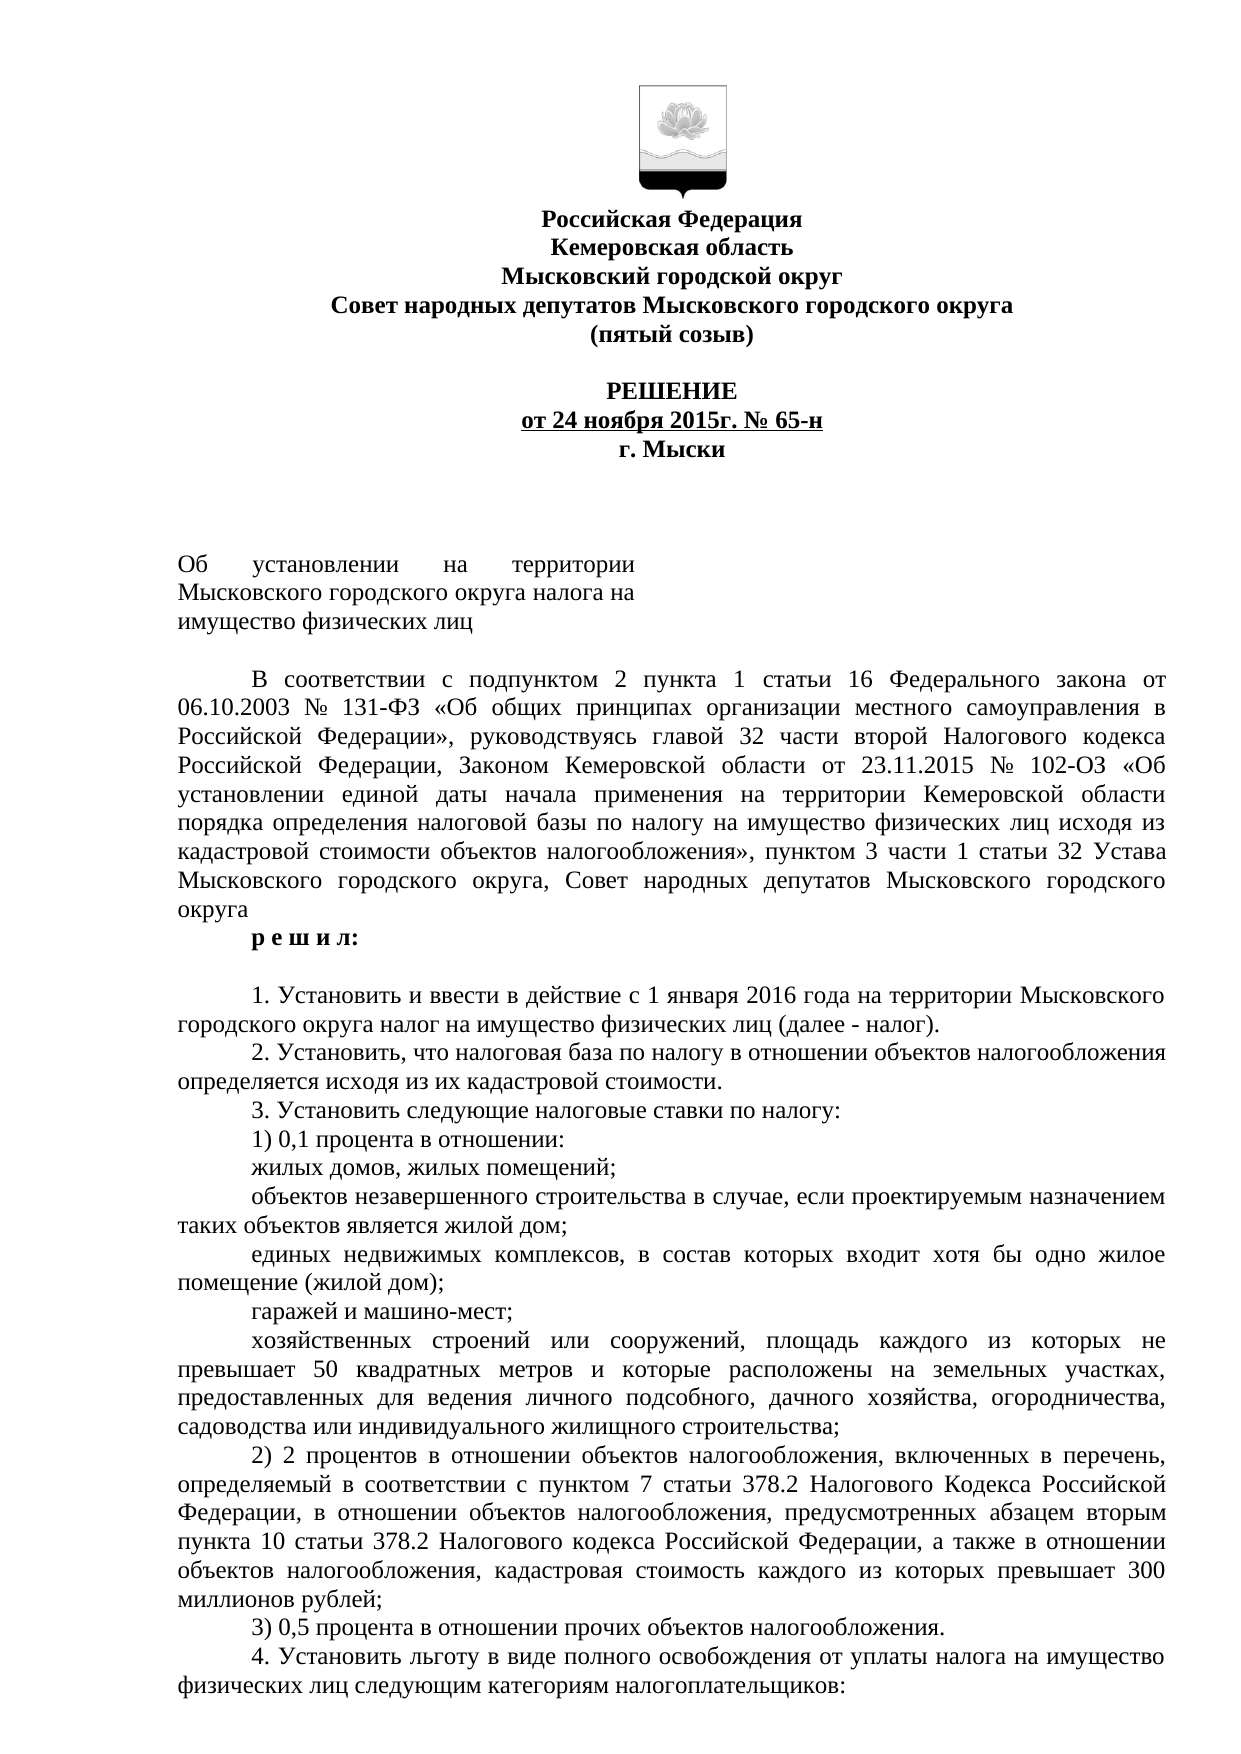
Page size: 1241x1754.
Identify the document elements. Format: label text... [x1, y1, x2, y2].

text 4. Установить льготу в виде полного освобождения от уплаты налога на имущество физических лиц следующим категориям налогоплательщиков: [177, 1641, 1167, 1699]
text Совет народных депутатов Мысковского городского округа [177, 290, 1167, 319]
text от 24 ноября 2015г. № 65-н [177, 405, 1167, 434]
text гаражей и машино-мест; [177, 1296, 1167, 1325]
text хозяйственных строений или сооружений, площадь каждого из которых не превышает 50 квадратных метров и которые расположены на земельных участках, предоставленных для ведения личного подсобного, дачного хозяйства, огородничества, садоводства или индивидуального жилищного строительства; [177, 1325, 1167, 1440]
text (пятый созыв) [177, 319, 1167, 347]
text г. Мыски [177, 434, 1167, 462]
text 3. Установить следующие налоговые ставки по налогу: [177, 1095, 1167, 1124]
text 1) 0,1 процента в отношении: [177, 1124, 1167, 1152]
text 1. Установить и ввести в действие с 1 января 2016 года на территории Мысковского городского округа налог на имущество физических лиц (далее - налог). [177, 980, 1167, 1037]
text р е ш и л: [177, 922, 1167, 951]
text Мысковский городской округ [177, 261, 1167, 290]
text В соответствии с подпунктом 2 пункта 1 статьи 16 Федерального закона от 06.10.2003 № 131-ФЗ «Об общих принципах организации местного самоуправления в Российской Федерации», руководствуясь главой 32 части второй Налогового кодекса Российской Федерации, Законом Кемеровской области от 23.11.2015 № 102-ОЗ «Об установлении единой даты начала применения на территории Кемеровской области порядка определения налоговой базы по налогу на имущество физических лиц исходя из кадастровой стоимости объектов налогообложения», пунктом 3 части 1 статьи 32 Устава Мысковского городского округа, Совет народных депутатов Мысковского городского округа [177, 664, 1167, 922]
text 2. Установить, что налоговая база по налогу в отношении объектов налогообложения определяется исходя из их кадастровой стоимости. [177, 1037, 1167, 1095]
text Кемеровская область [177, 232, 1167, 261]
text Об установлении на территории Мысковского городского округа налога на имущество физических лиц [177, 549, 635, 635]
text 3) 0,5 процента в отношении прочих объектов налогообложения. [177, 1612, 1167, 1641]
text жилых домов, жилых помещений; [177, 1152, 1167, 1181]
text 2) 2 процентов в отношении объектов налогообложения, включенных в перечень, определяемый в соответствии с пунктом 7 статьи 378.2 Налогового Кодекса Российской Федерации, в отношении объектов налогообложения, предусмотренных абзацем вторым пункта 10 статьи 378.2 Налогового кодекса Российской Федерации, а также в отношении объектов налогообложения, кадастровая стоимость каждого из которых превышает 300 миллионов рублей; [177, 1440, 1167, 1612]
text Российская Федерация [177, 204, 1167, 232]
picture [639, 85, 727, 199]
text объектов незавершенного строительства в случае, если проектируемым назначением таких объектов является жилой дом; [177, 1181, 1167, 1239]
text единых недвижимых комплексов, в состав которых входит хотя бы одно жилое помещение (жилой дом); [177, 1239, 1167, 1296]
text РЕШЕНИЕ [177, 376, 1167, 405]
